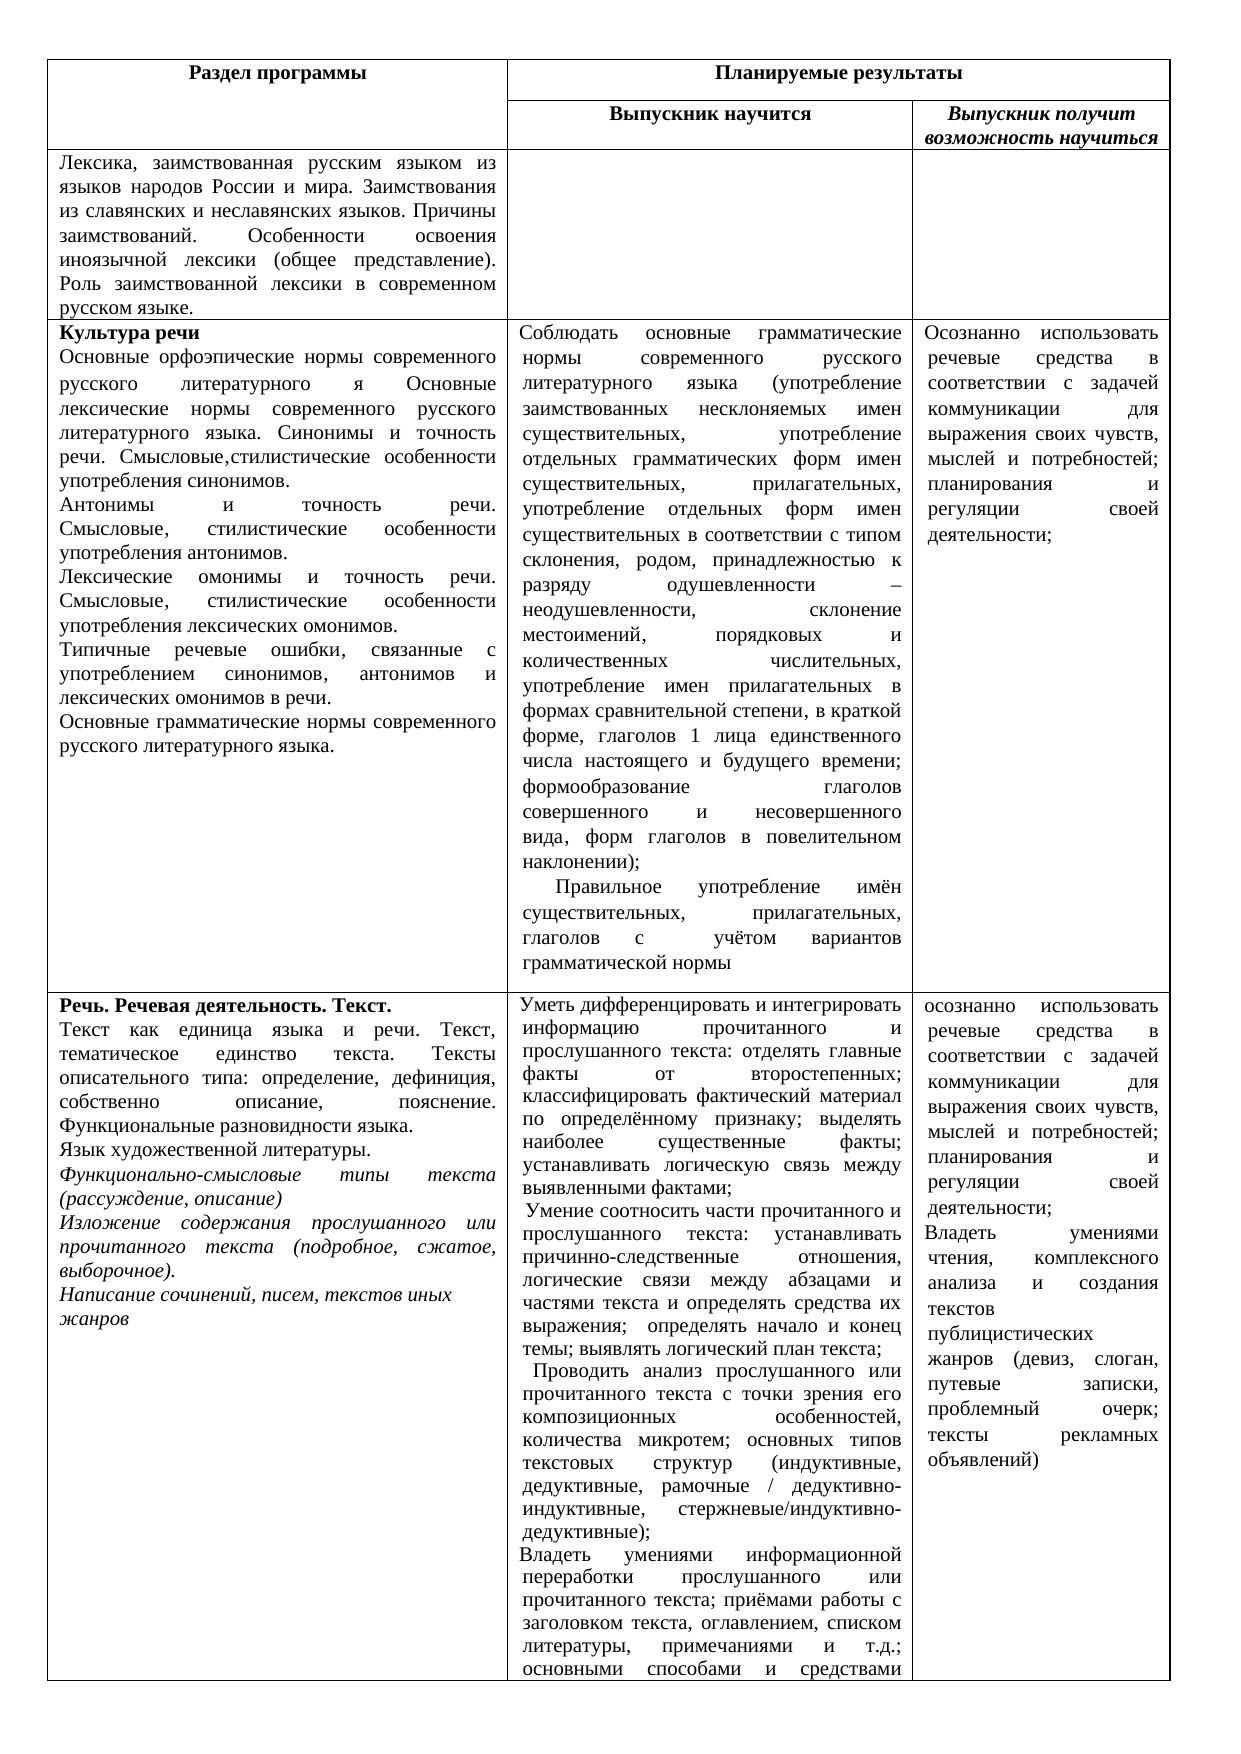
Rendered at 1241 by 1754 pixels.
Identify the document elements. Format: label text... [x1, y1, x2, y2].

table_cell Соблюдать основные грамматические нормы современного русского литературного языка (употребление заимствованных несклоняемых имен существительных, употребление отдельных грамматических форм имен существительных, прилагательных, употребление отдельных форм имен существительных в соответствии с типом склонения, родом, принадлежностью к разряду одушевленности – неодушевленности, склонение местоимений‚ порядковых и количественных числительных, употребление имен прилагательных в формах сравнительной степени‚ в краткой форме, глаголов 1 лица единственного числа настоящего и будущего времени; формообразование глаголов совершенного и несовершенного вида‚ форм глаголов в повелительном наклонении); Правильное употребление имён существительных, прилагательных, глаголов с учётом вариантов грамматической нормы [508, 320, 912, 992]
table_cell Выпускник научится [508, 101, 912, 149]
table_header Раздел программы [48, 60, 507, 149]
table_cell Выпускник получит возможность научиться [913, 101, 1169, 149]
table_cell Осознанно использовать речевые средства в соответствии с задачей коммуникации для выражения своих чувств, мыслей и потребностей; планирования и регуляции своей деятельности; [913, 320, 1169, 992]
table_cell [48, 150, 507, 319]
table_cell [48, 993, 507, 1680]
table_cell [508, 150, 912, 319]
table_cell Культура речи Основные орфоэпические нормы современного русского литературного я Основные лексические нормы современного русского литературного языка. Синонимы и точность речи. Смысловые‚стилистические особенности употребления синонимов. Антонимы и точность речи. Смысловые‚ стилистические особенности употребления антонимов. Лексические омонимы и точность речи. Смысловые‚ стилистические особенности употребления лексических омонимов. Типичные речевые ошибки‚ связанные с употреблением синонимов‚ антонимов и лексических омонимов в речи. Основные грамматические нормы современного русского литературного языка. [48, 320, 507, 992]
table_header Планируемые результаты [508, 60, 1169, 100]
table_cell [913, 993, 1169, 1680]
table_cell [508, 993, 912, 1680]
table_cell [913, 150, 1169, 319]
